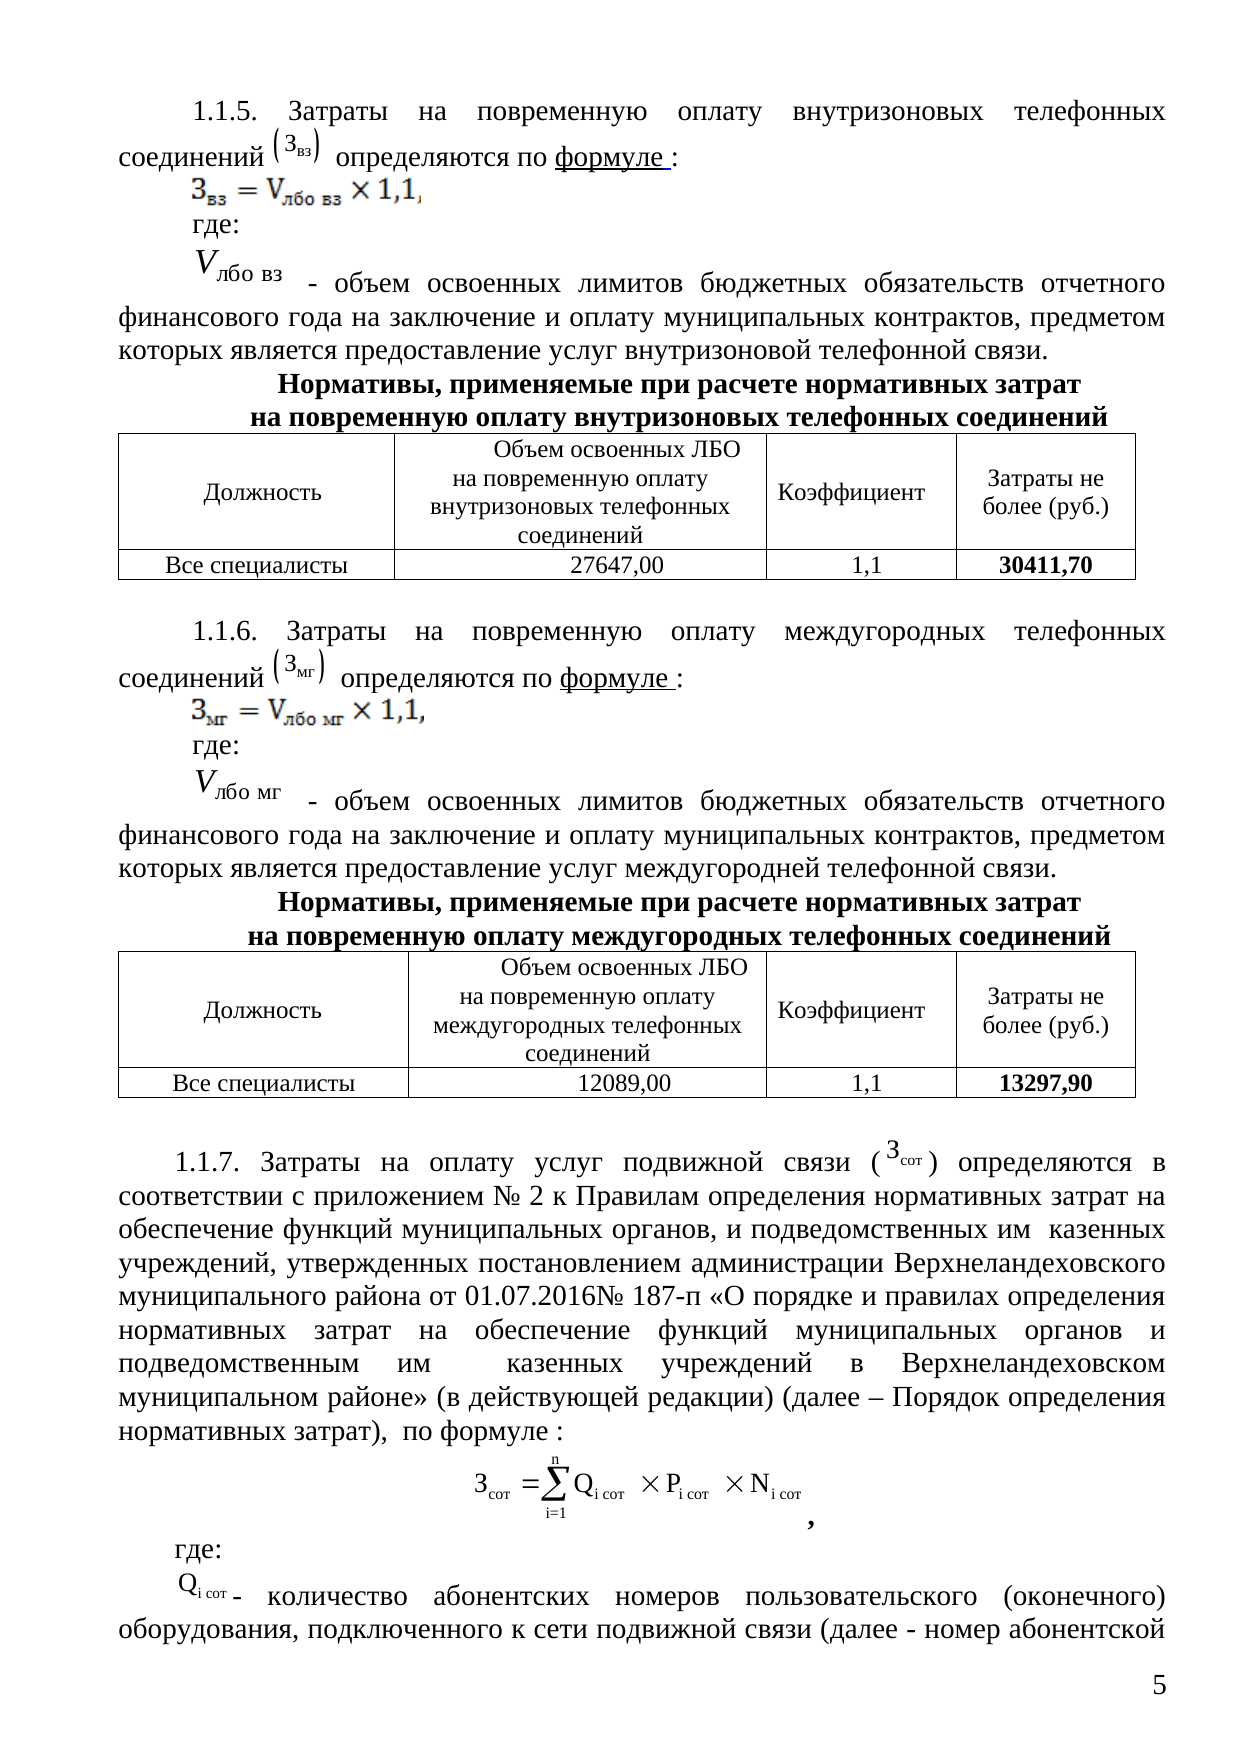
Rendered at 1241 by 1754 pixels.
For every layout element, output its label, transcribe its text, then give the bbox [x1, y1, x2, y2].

table_cell 1,1 [767, 1068, 956, 1097]
list на повременную оплату междугородных телефонных соединений [118, 918, 1167, 951]
picture [191, 693, 424, 727]
table_header Затраты не более (руб.) [957, 434, 1135, 549]
table_header Должность [119, 434, 394, 549]
table_cell 27647,00 [395, 550, 766, 579]
text где: [118, 206, 1167, 240]
text 1.1.5. Затраты на повременную оплату внутризоновых телефонных соединений определяются по формуле : [118, 93, 1167, 172]
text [118, 1565, 1167, 1645]
table_cell 12089,00 [409, 1068, 766, 1097]
table_cell 30411,70 [957, 550, 1135, 579]
table_header Коэффициент [767, 952, 956, 1067]
table_header Объем освоенных ЛБО на повременную оплату междугородных телефонных соединений [409, 952, 766, 1067]
text где: [118, 1531, 1167, 1565]
table_cell 1,1 [767, 550, 956, 579]
table_header Объем освоенных ЛБО на повременную оплату внутризоновых телефонных соединений [395, 434, 766, 549]
table_header Должность [119, 952, 408, 1067]
text - объем освоенных лимитов бюджетных обязательств отчетного финансового года на заключение и оплату муниципальных контрактов, предметом которых является предоставление услуг внутризоновой телефонной связи. [118, 240, 1167, 366]
list Нормативы, применяемые при расчете нормативных затрат [118, 366, 1167, 399]
table_cell 13297,90 [957, 1068, 1135, 1097]
picture [191, 172, 421, 207]
text где: [118, 727, 1167, 761]
table_header Затраты не более (руб.) [957, 952, 1135, 1067]
table_cell Все специалисты [119, 550, 394, 579]
table_header Коэффициент [767, 434, 956, 549]
text - объем освоенных лимитов бюджетных обязательств отчетного финансового года на заключение и оплату муниципальных контрактов, предметом которых является предоставление услуг междугородней телефонной связи. [118, 761, 1167, 884]
table_cell Все специалисты [119, 1068, 408, 1097]
text 1.1.7. Затраты на оплату услуг подвижной связи () определяются в соответствии с приложением № 2 к Правилам определения нормативных затрат на обеспечение функций муниципальных органов, и подведомственных им казенных учреждений, утвержденных постановлением администрации Верхнеландеховского муниципального района от 01.07.2016№ 187-п «О порядке и правилах определения нормативных затрат на обеспечение функций муниципальных органов и подведомственным им казенных учреждений в Верхнеландеховском муниципальном районе» (в действующей редакции) (далее – Порядок определения нормативных затрат), по формуле : [118, 1132, 1167, 1446]
list Нормативы, применяемые при расчете нормативных затрат [118, 884, 1167, 918]
text 1.1.6. Затраты на повременную оплату междугородных телефонных соединений определяются по формуле : [118, 613, 1167, 693]
list на повременную оплату внутризоновых телефонных соединений [118, 399, 1167, 433]
text , [118, 1446, 1167, 1531]
